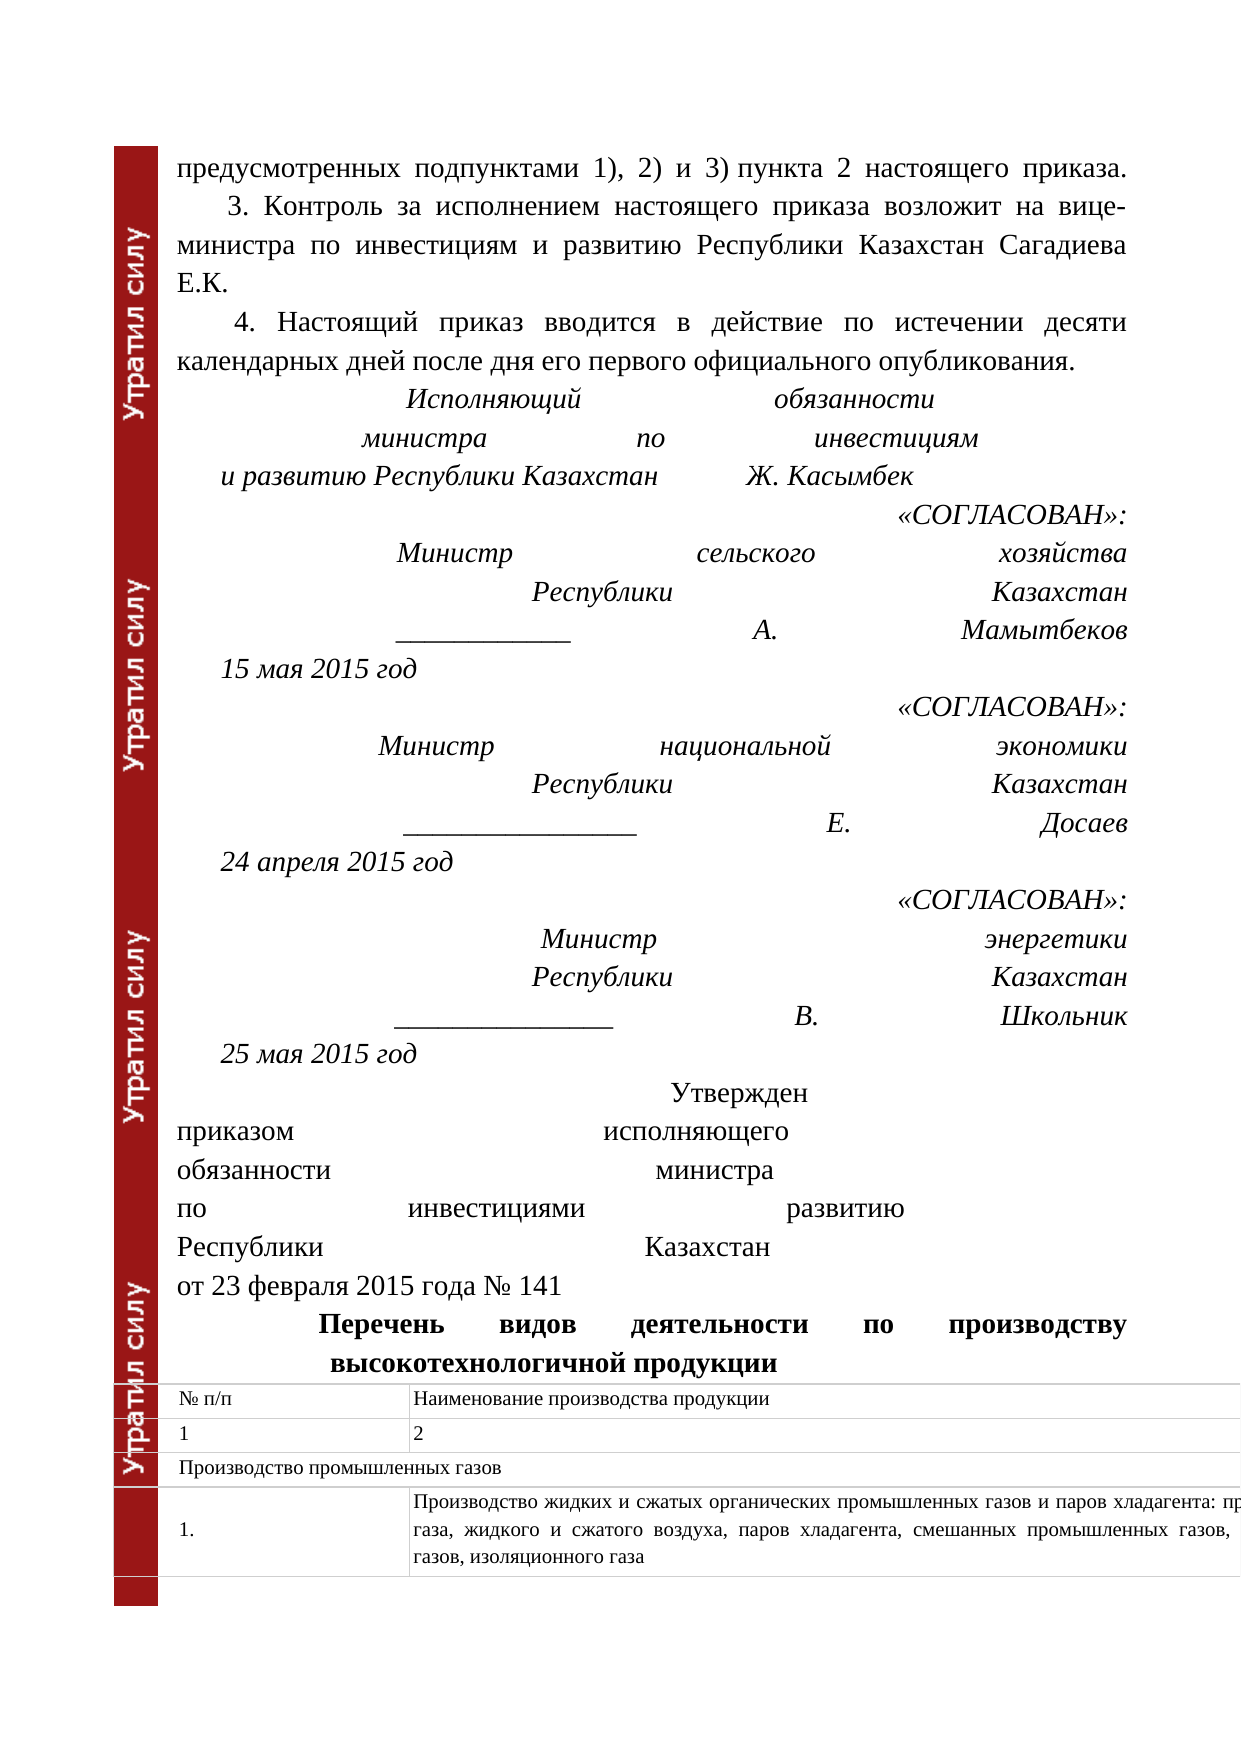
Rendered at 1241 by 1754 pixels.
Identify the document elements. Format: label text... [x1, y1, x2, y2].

picture [114, 684, 158, 689]
picture [114, 877, 158, 882]
table_cell 1 [114, 1419, 409, 1452]
table_header Наименование производства продукции [410, 1385, 1240, 1418]
text Исполняющий обязанности министра по инвестициям и развитию Республики Казахстан Ж. Касымбек [112, 381, 1128, 492]
table_cell Производство жидких и сжатых органических промышленных газов и паров хладагента: природного газа, жидкого и сжатого воздуха, паров хладагента, смешанных промышленных газов, инертных газов, изоляционного газа [410, 1488, 1240, 1576]
picture [114, 492, 158, 497]
picture [114, 1070, 158, 1075]
text «СОГЛАСОВАН»: Министр национальной экономики Республики Казахстан ________________ Е. Досаев 24 апреля 2015 год [112, 689, 1128, 877]
picture [114, 1378, 158, 1383]
table_cell Производство промышленных газов [114, 1453, 1240, 1486]
table_header № п/п [114, 1385, 409, 1418]
picture [114, 146, 158, 150]
text «СОГЛАСОВАН»: Министр сельского хозяйства Республики Казахстан ____________ А. Мамытбеков 15 мая 2015 год [112, 497, 1128, 684]
table_cell 1. [114, 1488, 409, 1576]
text «СОГЛАСОВАН»: Министр энергетики Республики Казахстан _______________ В. Школьник 25 мая 2015 год [112, 882, 1128, 1070]
table_cell 2 [410, 1419, 1240, 1452]
text Перечень видов деятельности по производству высокотехнологичной продукции [112, 1306, 1128, 1378]
picture [114, 1577, 158, 1606]
picture [114, 376, 158, 381]
picture [114, 1301, 158, 1306]
text Утвержден приказом исполняющего обязанности министра по инвестициями развитию Республики Казахстан от 23 февраля 2015 года № 141 [112, 1075, 1128, 1301]
